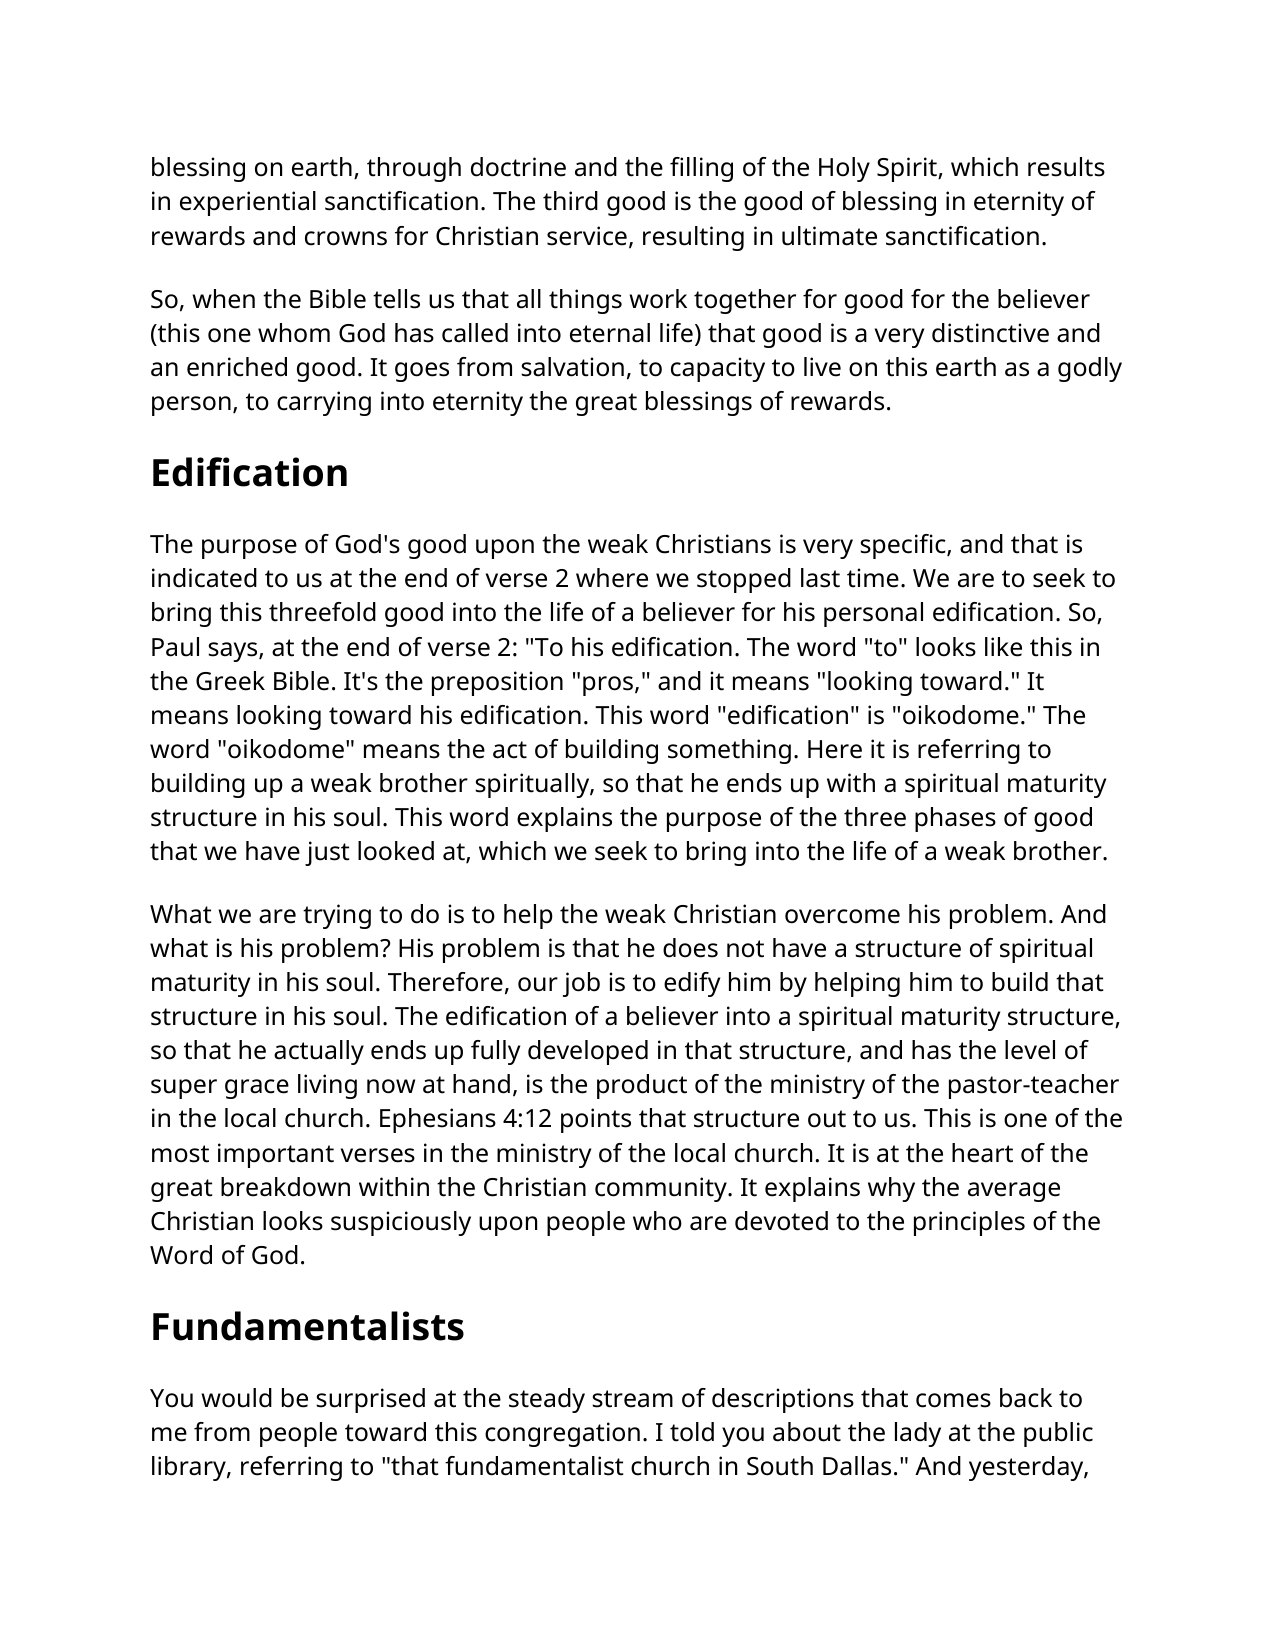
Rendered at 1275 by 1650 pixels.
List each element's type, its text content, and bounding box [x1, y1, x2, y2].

text Edification [150, 447, 1125, 498]
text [150, 150, 1125, 252]
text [150, 1381, 1125, 1483]
text What we are trying to do is to help the weak Christian overcome his problem. And what is his problem? His problem is that he does not have a structure of spiritual maturity in his soul. Therefore, our job is to edify him by helping him to build that structure in his soul. The edification of a believer into a spiritual maturity structure, so that he actually ends up fully developed in that structure, and has the level of super grace living now at hand, is the product of the ministry of the pastor-teacher in the local church. Ephesians 4:12 points that structure out to us. This is one of the most important verses in the ministry of the local church. It is at the heart of the great breakdown within the Christian community. It explains why the average Christian looks suspiciously upon people who are devoted to the principles of the Word of God. [150, 897, 1125, 1271]
text The purpose of God's good upon the weak Christians is very specific, and that is indicated to us at the end of verse 2 where we stopped last time. We are to seek to bring this threefold good into the life of a believer for his personal edification. So, Paul says, at the end of verse 2: "To his edification. The word "to" looks like this in the Greek Bible. It's the preposition "pros," and it means "looking toward." It means looking toward his edification. This word "edification" is "oikodome." The word "oikodome" means the act of building something. Here it is referring to building up a weak brother spiritually, so that he ends up with a spiritual maturity structure in his soul. This word explains the purpose of the three phases of good that we have just looked at, which we seek to bring into the life of a weak brother. [150, 527, 1125, 868]
text Fundamentalists [150, 1301, 1125, 1352]
text So, when the Bible tells us that all things work together for good for the believer (this one whom God has called into eternal life) that good is a very distinctive and an enriched good. It goes from salvation, to capacity to live on this earth as a godly person, to carrying into eternity the great blessings of rewards. [150, 281, 1125, 418]
